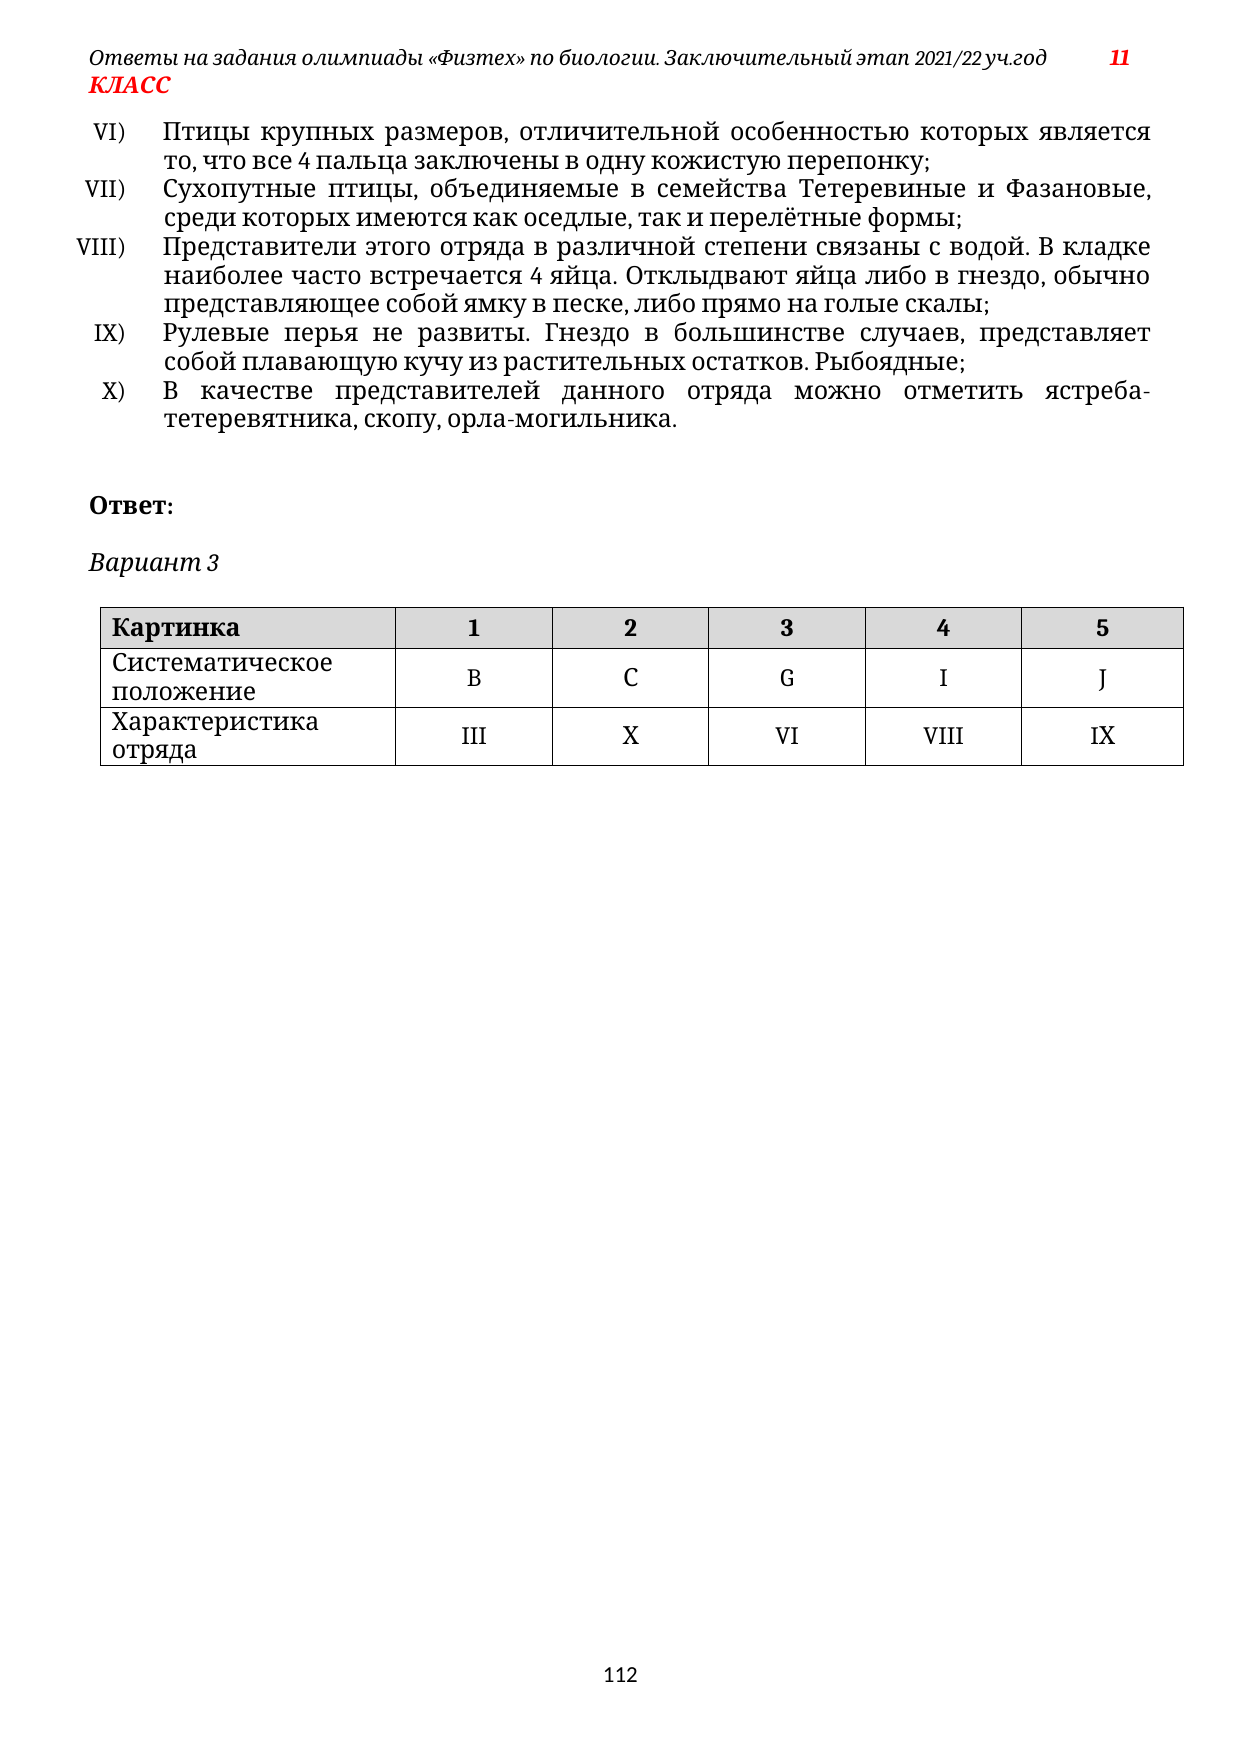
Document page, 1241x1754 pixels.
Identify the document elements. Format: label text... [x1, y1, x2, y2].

table_cell B [396, 649, 552, 707]
table_header 4 [866, 608, 1021, 648]
table_header Картинка [101, 608, 395, 648]
table_cell I [866, 649, 1021, 707]
list Представители этого отряда в различной степени связаны с водой. В кладке наиболее часто встречается 4 яйца. Отклыдвают яйца либо в гнездо, обычно представляющее собой ямку в песке, либо прямо на голые скалы; [126, 233, 1152, 319]
table_header 1 [396, 608, 552, 648]
list Сухопутные птицы, объединяемые в семейства Тетеревиные и Фазановые, среди которых имеются как оседлые, так и перелётные формы; [126, 175, 1152, 233]
text Ответ: [89, 492, 1152, 520]
table_cell Систематическое положение [101, 649, 395, 707]
table_cell IХ [1022, 708, 1183, 765]
table_cell J [1022, 649, 1183, 707]
table_header 2 [553, 608, 708, 648]
table_header 3 [709, 608, 865, 648]
table_cell VIII [866, 708, 1021, 765]
table_cell Х [553, 708, 708, 765]
list В качестве представителей данного отряда можно отметить ястреба-тетеревятника, скопу, орла-могильника. [126, 377, 1152, 434]
table_header 5 [1022, 608, 1183, 648]
table_cell VI [709, 708, 865, 765]
table_cell Характеристика отряда [101, 708, 395, 765]
table_cell III [396, 708, 552, 765]
text Вариант 3 [89, 549, 1152, 578]
list Птицы крупных размеров, отличительной особенностью которых является то, что все 4 пальца заключены в одну кожистую перепонку; [126, 118, 1152, 175]
list Рулевые перья не развиты. Гнездо в большинстве случаев, представляет собой плавающую кучу из растительных остатков. Рыбоядные; [126, 319, 1152, 377]
table_cell G [709, 649, 865, 707]
table_cell С [553, 649, 708, 707]
